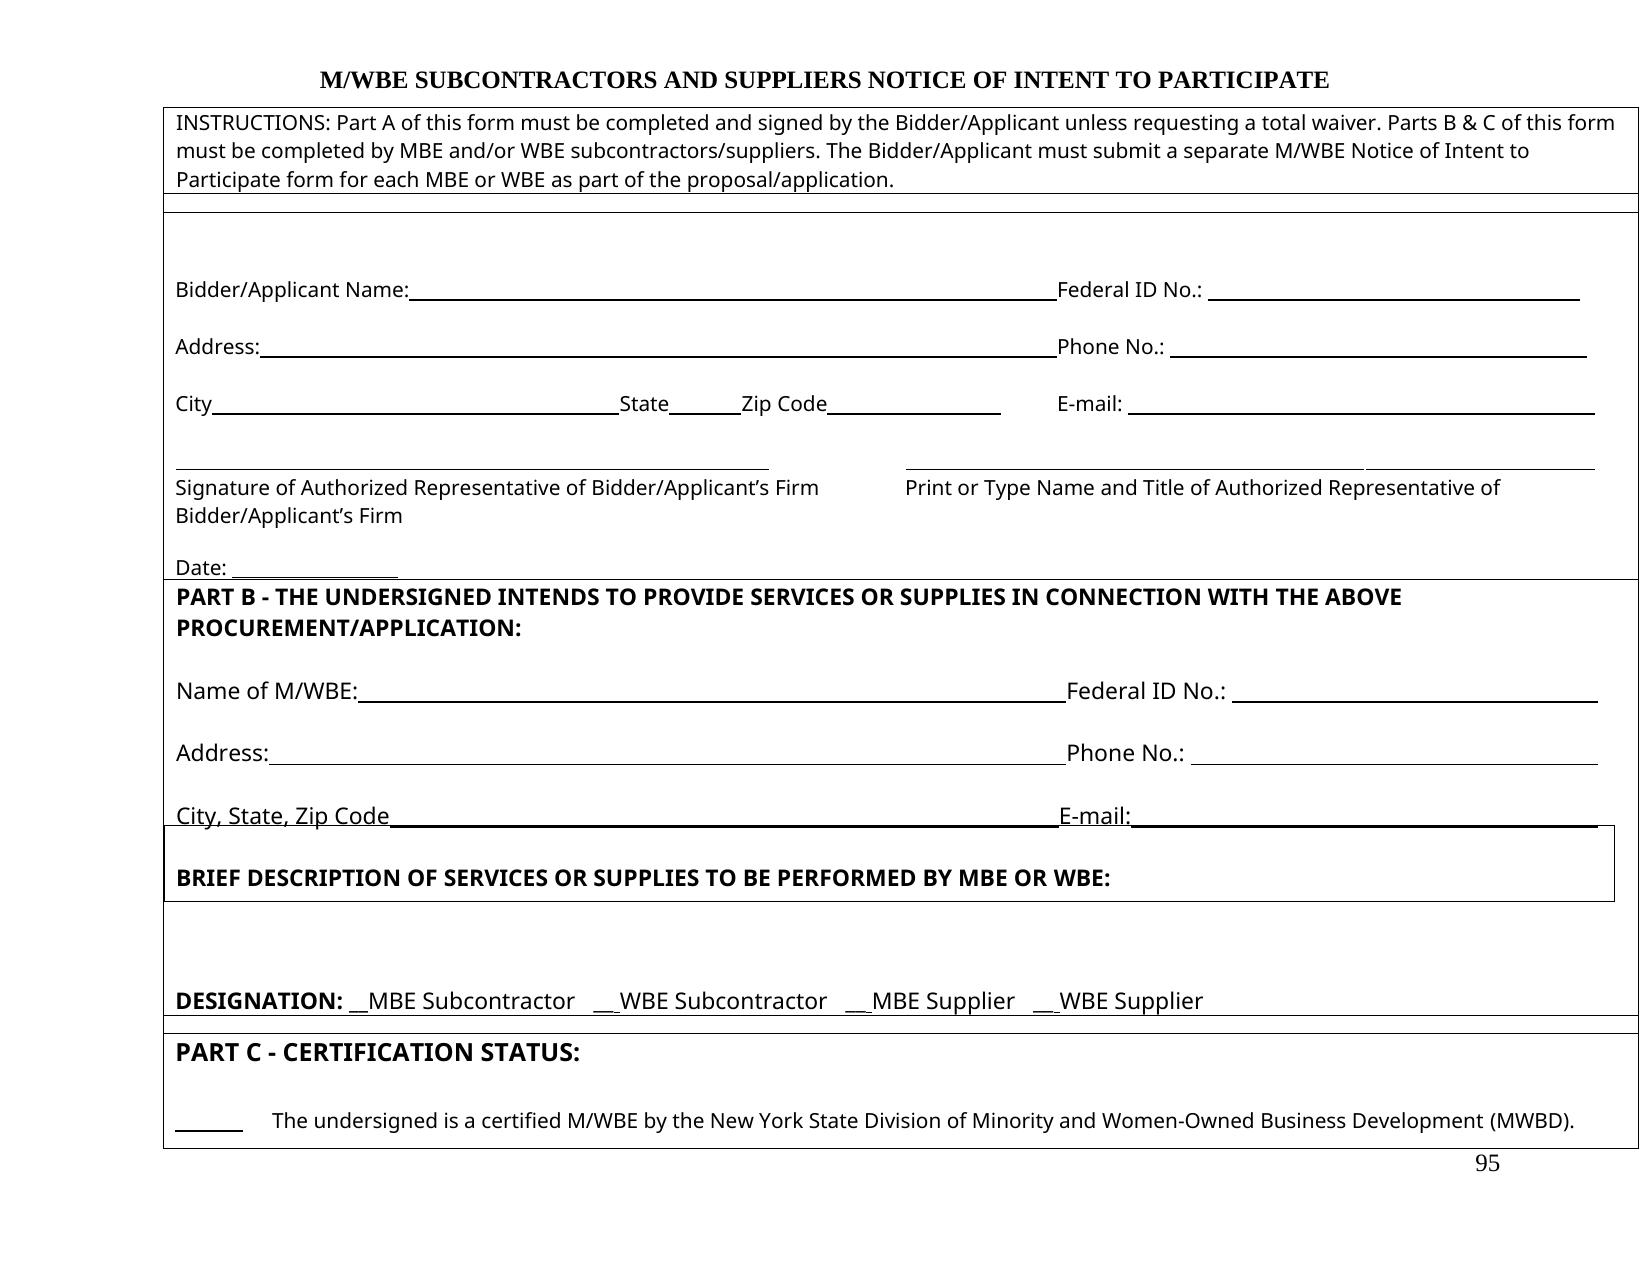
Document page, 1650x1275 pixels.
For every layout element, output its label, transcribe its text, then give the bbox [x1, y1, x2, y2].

text M/WBE SUBCONTRACTORS AND SUPPLIERS NOTICE OF INTENT TO PARTICIPATE [150, 66, 1500, 94]
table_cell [164, 1034, 1638, 1147]
table_cell [164, 1016, 1638, 1033]
table_header INSTRUCTIONS: Part A of this form must be completed and signed by the Bidder/Applicant unless requesting a total waiver. Parts B & C of this form must be completed by MBE and/or WBE subcontractors/suppliers. The Bidder/Applicant must submit a separate M/WBE Notice of Intent to Participate form for each MBE or WBE as part of the proposal/application. [164, 108, 1638, 193]
table_cell Bidder/Applicant Name: Federal ID No.: Address: Phone No.: City State Zip Code E-mail: Signature of Authorized Representative of Bidder/Applicant’s Firm Print or Type Name and Title of Authorized Representative of Bidder/Applicant’s Firm Date: [164, 213, 1638, 579]
table_cell [164, 194, 1638, 212]
table_cell PART B - THE UNDERSIGNED INTENDS TO PROVIDE SERVICES OR SUPPLIES IN CONNECTION WITH THE ABOVE PROCUREMENT/APPLICATION: Name of M/WBE: Federal ID No.: Address: Phone No.: City, State, Zip Code E-mail: BRIEF DESCRIPTION OF SERVICES OR SUPPLIES TO BE PERFORMED BY MBE OR WBE: DESIGNATION: __MBE Subcontractor __ WBE Subcontractor __ MBE Supplier __ WBE Supplier [164, 580, 1638, 1014]
